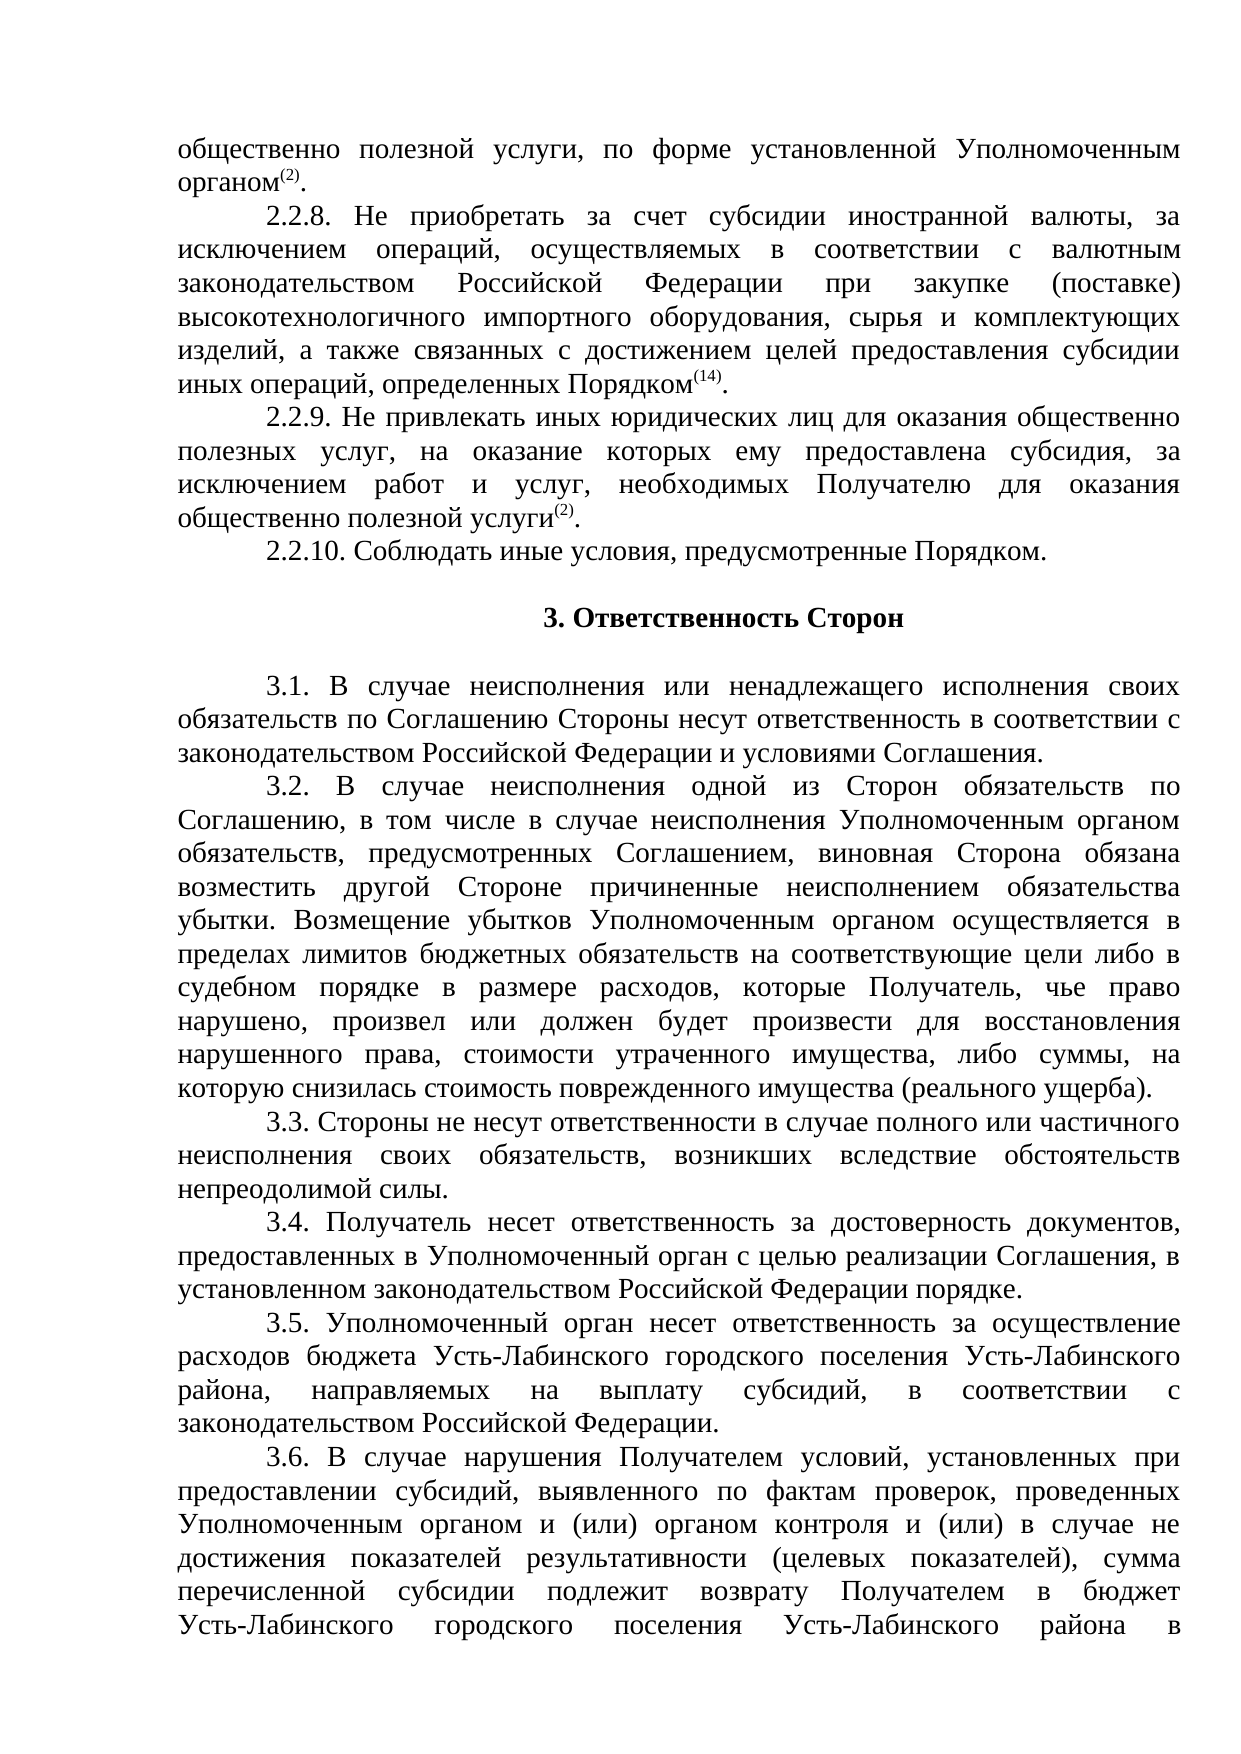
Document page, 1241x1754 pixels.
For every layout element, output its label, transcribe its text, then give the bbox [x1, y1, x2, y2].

text 2.2.9. Не привлекать иных юридических лиц для оказания общественно полезных услуг, на оказание которых ему предоставлена субсидия, за исключением работ и услуг, необходимых Получателю для оказания общественно полезной услуги(2). [177, 399, 1181, 533]
text 2.2.8. Не приобретать за счет субсидии иностранной валюты, за исключением операций, осуществляемых в соответствии с валютным законодательством Российской Федерации при закупке (поставке) высокотехнологичного импортного оборудования, сырья и комплектующих изделий, а также связанных с достижением целей предоставления субсидии иных операций, определенных Порядком(14). [177, 198, 1181, 399]
text 3.1. В случае неисполнения или ненадлежащего исполнения своих обязательств по Соглашению Стороны несут ответственность в соответствии с законодательством Российской Федерации и условиями Соглашения. [177, 668, 1181, 768]
text 3.4. Получатель несет ответственность за достоверность документов, предоставленных в Уполномоченный орган с целью реализации Соглашения, в установленном законодательством Российской Федерации порядке. [177, 1204, 1181, 1305]
text 3. Ответственность Сторон [177, 601, 1181, 634]
text 2.2.10. Соблюдать иные условия, предусмотренные Порядком. [177, 533, 1181, 567]
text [177, 131, 1181, 198]
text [177, 1439, 1181, 1640]
text 3.3. Стороны не несут ответственности в случае полного или частичного неисполнения своих обязательств, возникших вследствие обстоятельств непреодолимой силы. [177, 1104, 1181, 1204]
text 3.5. Уполномоченный орган несет ответственность за осуществление расходов бюджета Усть-Лабинского городского поселения Усть-Лабинского района, направляемых на выплату субсидий, в соответствии с законодательством Российской Федерации. [177, 1305, 1181, 1439]
text 3.2. В случае неисполнения одной из Сторон обязательств по Соглашению, в том числе в случае неисполнения Уполномоченным органом обязательств, предусмотренных Соглашением, виновная Сторона обязана возместить другой Стороне причиненные неисполнением обязательства убытки. Возмещение убытков Уполномоченным органом осуществляется в пределах лимитов бюджетных обязательств на соответствующие цели либо в судебном порядке в размере расходов, которые Получатель, чье право нарушено, произвел или должен будет произвести для восстановления нарушенного права, стоимости утраченного имущества, либо суммы, на которую снизилась стоимость поврежденного имущества (реального ущерба). [177, 768, 1181, 1104]
